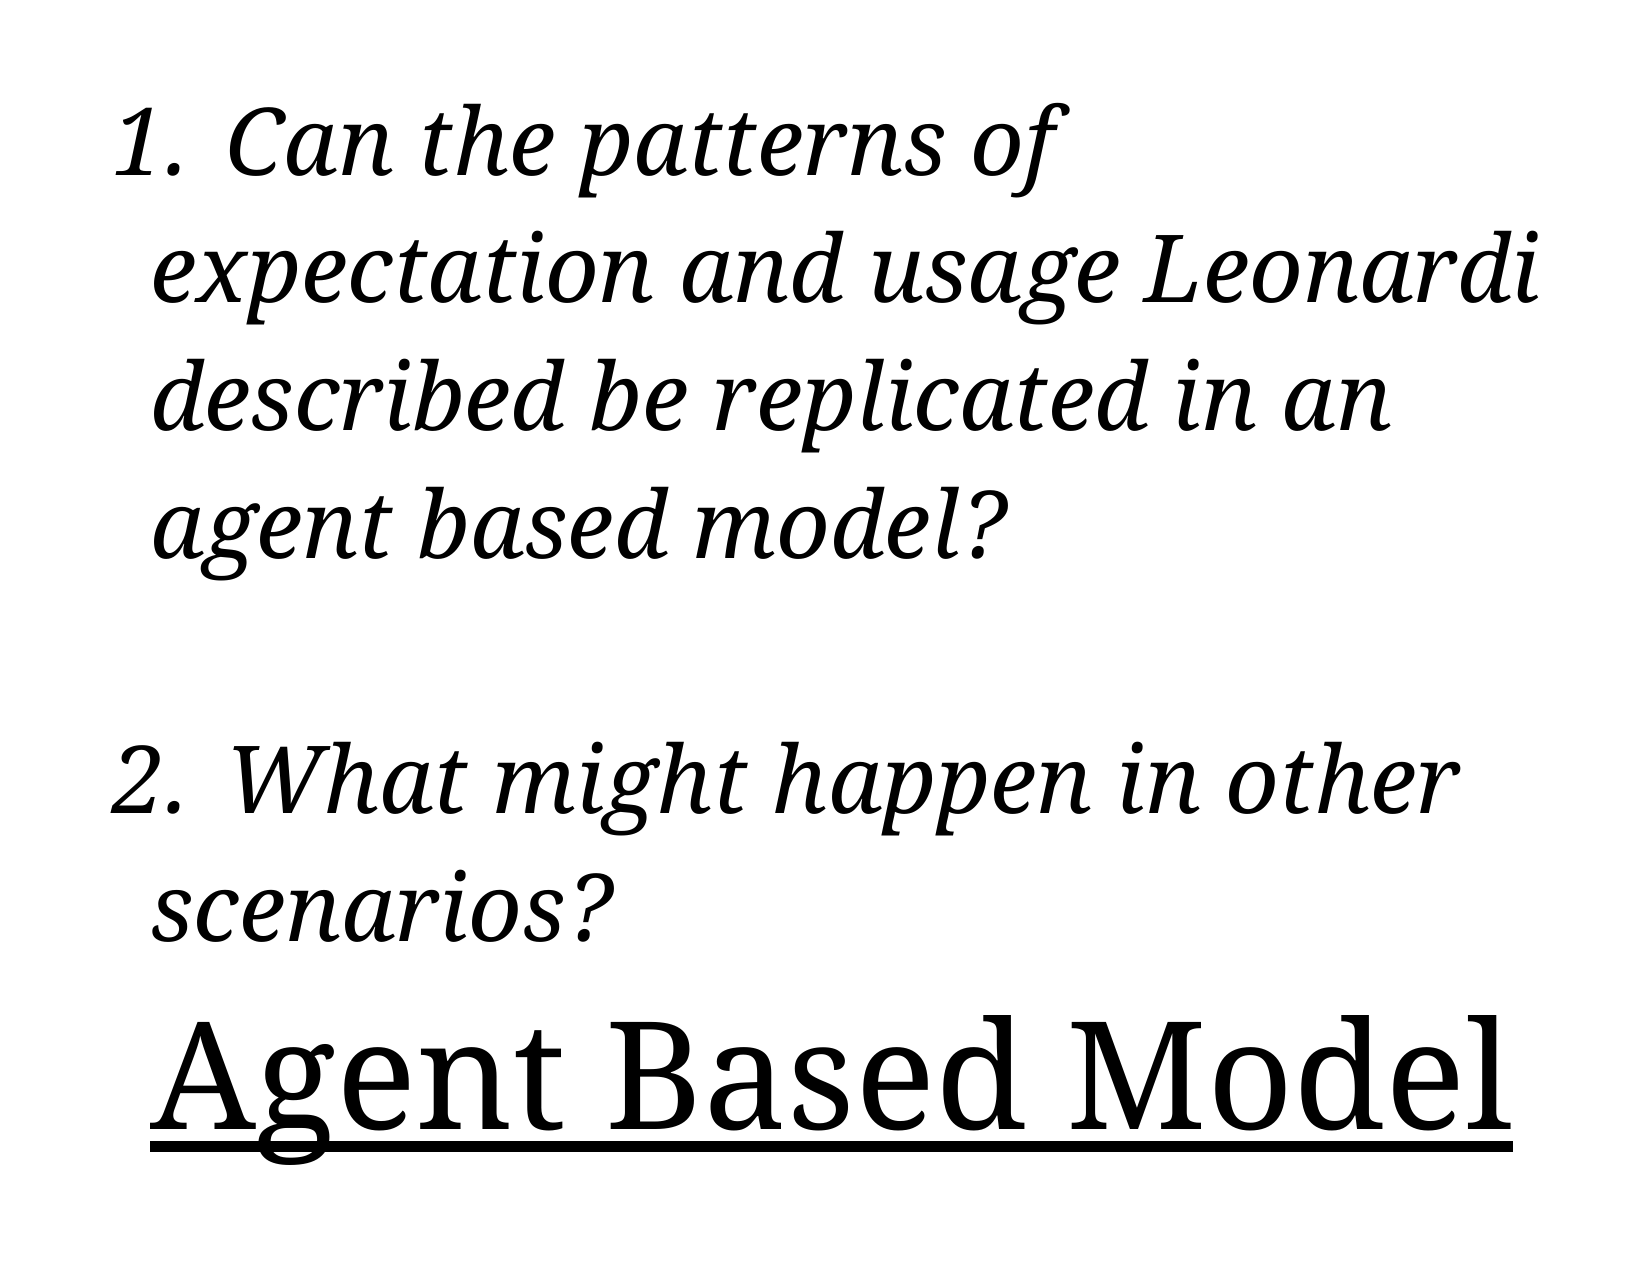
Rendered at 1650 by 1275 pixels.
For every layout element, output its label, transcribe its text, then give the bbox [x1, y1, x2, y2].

list Agent Based Model [150, 969, 1575, 1173]
list What might happen in other scenarios? [112, 713, 1575, 969]
list Can the patterns of expectation and usage Leonardi described be replicated in an agent based model? [112, 75, 1575, 586]
